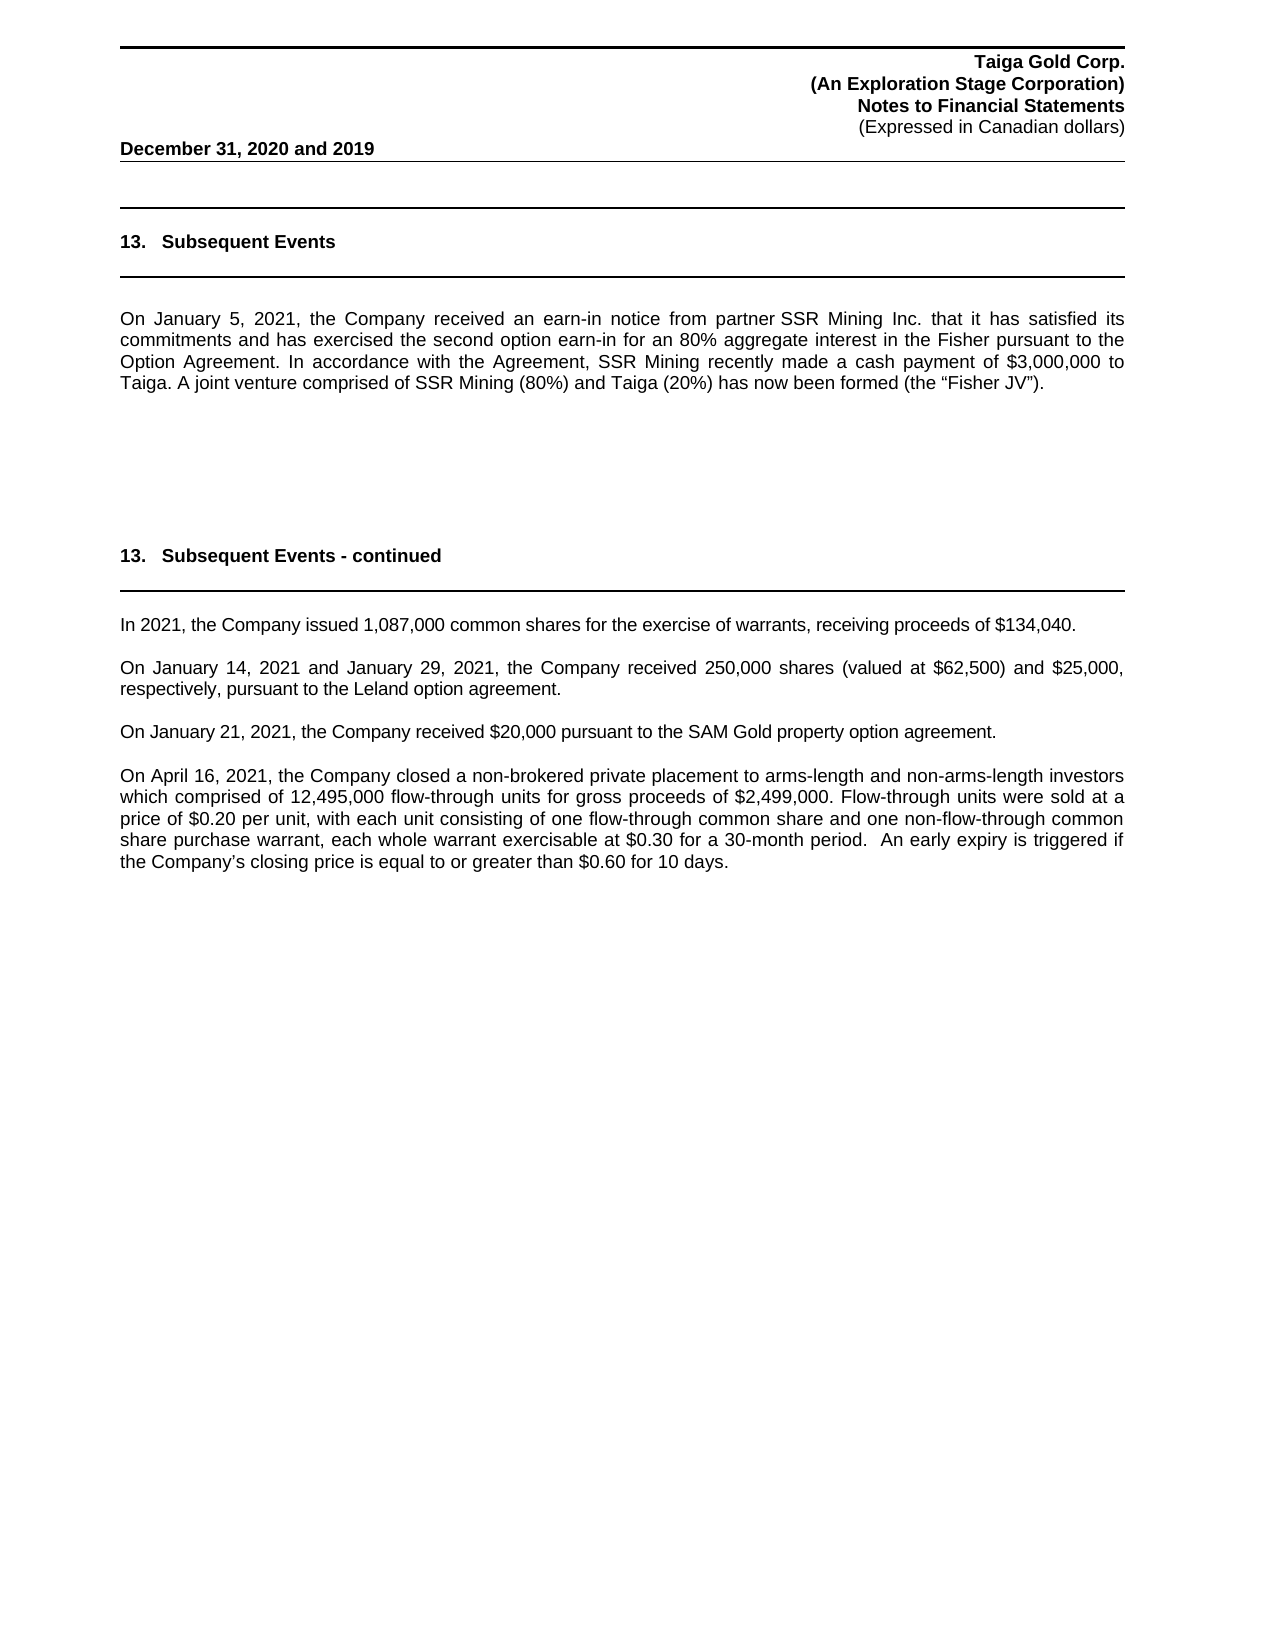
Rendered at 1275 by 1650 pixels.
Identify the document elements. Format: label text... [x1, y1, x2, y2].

text 13. Subsequent Events [120, 231, 1125, 253]
text 13. Subsequent Events - continued [120, 545, 1125, 566]
text On January 5, 2021, the Company received an earn-in notice from partner SSR Mining Inc. that it has satisfied its commitments and has exercised the second option earn-in for an 80% aggregate interest in the Fisher pursuant to the Option Agreement. In accordance with the Agreement, SSR Mining recently made a cash payment of $3,000,000 to Taiga. A joint venture comprised of SSR Mining (80%) and Taiga (20%) has now been formed (the “Fisher JV”). [120, 307, 1125, 394]
text On January 14, 2021 and January 29, 2021, the Company received 250,000 shares (valued at $62,500) and $25,000, respectively, pursuant to the Leland option agreement. [120, 657, 1125, 700]
text On January 21, 2021, the Company received $20,000 pursuant to the SAM Gold property option agreement. [120, 721, 1125, 743]
text On April 16, 2021, the Company closed a non-brokered private placement to arms-length and non-arms-length investors which comprised of 12,495,000 flow-through units for gross proceeds of $2,499,000. Flow-through units were sold at a price of $0.20 per unit, with each unit consisting of one flow-through common share and one non-flow-through common share purchase warrant, each whole warrant exercisable at $0.30 for a 30-month period. An early expiry is triggered if the Company’s closing price is equal to or greater than $0.60 for 10 days. [120, 764, 1125, 872]
text In 2021, the Company issued 1,087,000 common shares for the exercise of warrants, receiving proceeds of $134,040. [120, 613, 1125, 635]
